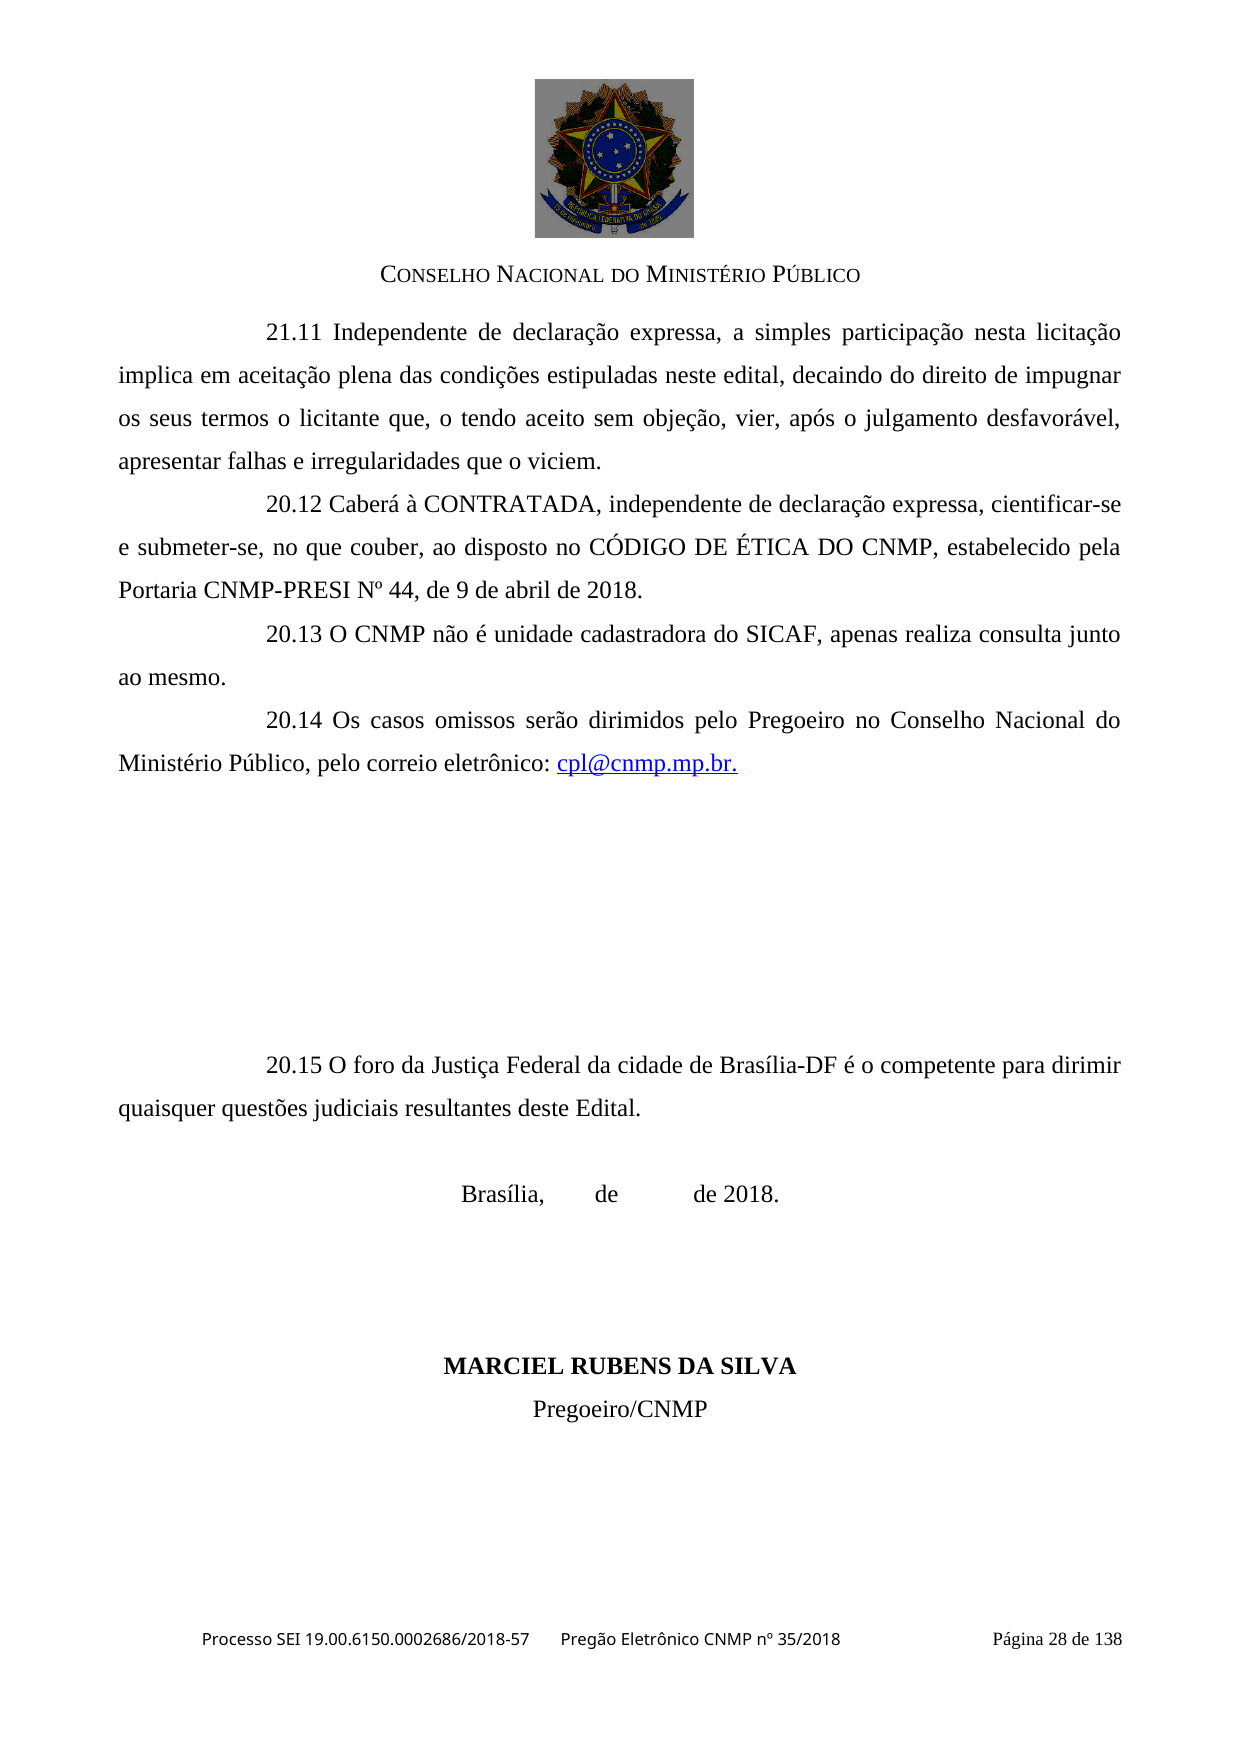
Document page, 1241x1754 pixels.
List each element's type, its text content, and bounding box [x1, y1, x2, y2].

text 21.11 Independente de declaração expressa, a simples participação nesta licitação implica em aceitação plena das condições estipuladas neste edital, decaindo do direito de impugnar os seus termos o licitante que, o tendo aceito sem objeção, vier, após o julgamento desfavorável, apresentar falhas e irregularidades que o viciem. [118, 317, 1122, 475]
text 20.13 O CNMP não é unidade cadastradora do SICAF, apenas realiza consulta junto ao mesmo. [118, 619, 1122, 691]
text Brasília, de de 2018. [118, 1179, 1122, 1208]
text Pregoeiro/CNMP [118, 1394, 1122, 1423]
text MARCIEL RUBENS DA SILVA [118, 1351, 1122, 1380]
text 20.12 Caberá à CONTRATADA, independente de declaração expressa, cientificar-se e submeter-se, no que couber, ao disposto no CÓDIGO DE ÉTICA DO CNMP, estabelecido pela Portaria CNMP-PRESI Nº 44, de 9 de abril de 2018. [118, 489, 1122, 604]
text 20.14 Os casos omissos serão dirimidos pelo Pregoeiro no Conselho Nacional do Ministério Público, pelo correio eletrônico: cpl@cnmp.mp.br. [118, 705, 1122, 777]
text 20.15 O foro da Justiça Federal da cidade de Brasília-DF é o competente para dirimir quaisquer questões judiciais resultantes deste Edital. [118, 1050, 1122, 1122]
